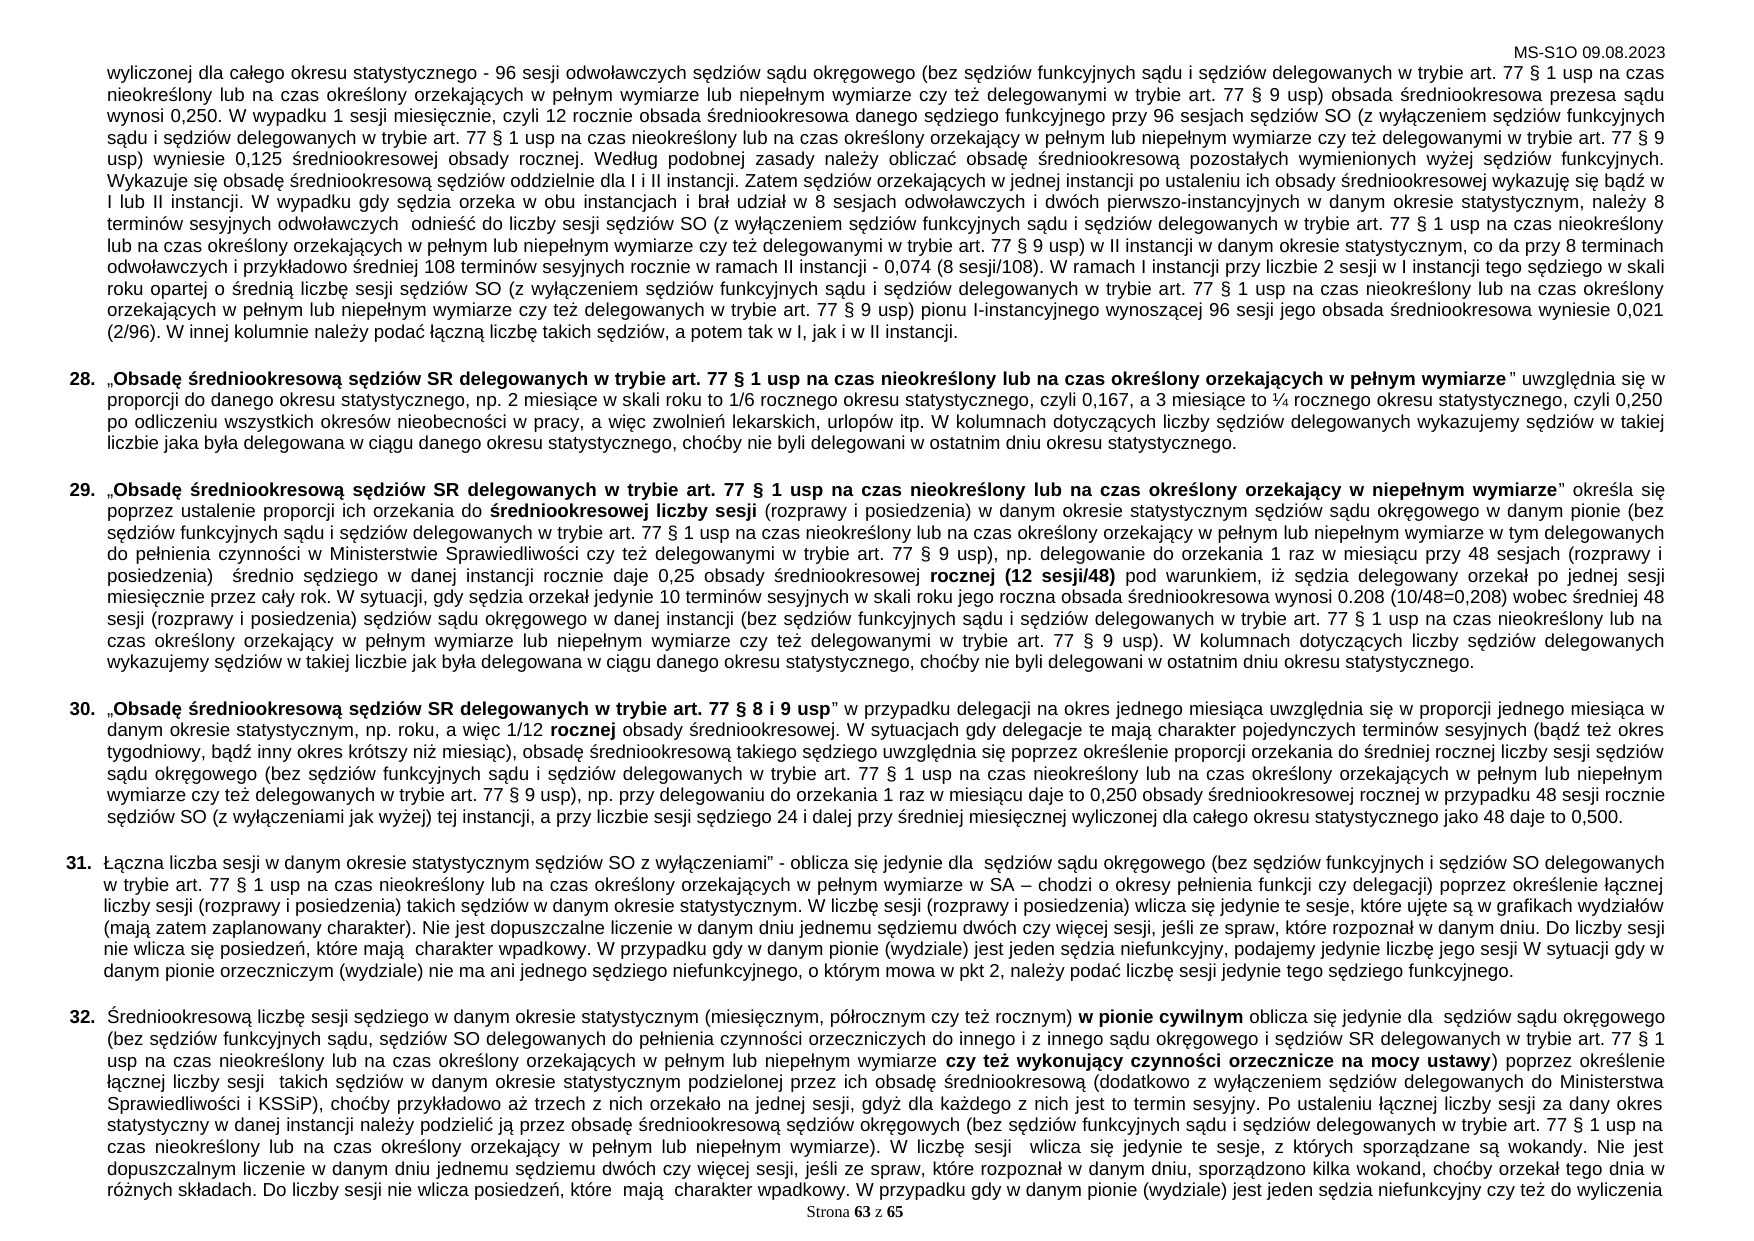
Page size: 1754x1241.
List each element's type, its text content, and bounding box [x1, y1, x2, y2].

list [69, 1006, 1665, 1200]
list „Obsadę średniookresową sędziów SR delegowanych w trybie art. 77 § 8 i 9 usp” w przypadku delegacji na okres jednego miesiąca uwzględnia się w proporcji jednego miesiąca w danym okresie statystycznym, np. roku, a więc 1/12 rocznej obsady średniookresowej. W sytuacjach gdy delegacje te mają charakter pojedynczych terminów sesyjnych (bądź też okres tygodniowy, bądź inny okres krótszy niż miesiąc), obsadę średniookresową takiego sędziego uwzględnia się poprzez określenie proporcji orzekania do średniej rocznej liczby sesji sędziów sądu okręgowego (bez sędziów funkcyjnych sądu i sędziów delegowanych w trybie art. 77 § 1 usp na czas nieokreślony lub na czas określony orzekających w pełnym lub niepełnym wymiarze czy też delegowanych w trybie art. 77 § 9 usp), np. przy delegowaniu do orzekania 1 raz w miesiącu daje to 0,250 obsady średniookresowej rocznej w przypadku 48 sesji rocznie sędziów SO (z wyłączeniami jak wyżej) tej instancji, a przy liczbie sesji sędziego 24 i dalej przy średniej miesięcznej wyliczonej dla całego okresu statystycznego jako 48 daje to 0,500. [69, 698, 1665, 827]
list Łączna liczba sesji w danym okresie statystycznym sędziów SO z wyłączeniami” - oblicza się jedynie dla sędziów sądu okręgowego (bez sędziów funkcyjnych i sędziów SO delegowanych w trybie art. 77 § 1 usp na czas nieokreślony lub na czas określony orzekających w pełnym wymiarze w SA – chodzi o okresy pełnienia funkcji czy delegacji) poprzez określenie łącznej liczby sesji (rozprawy i posiedzenia) takich sędziów w danym okresie statystycznym. W liczbę sesji (rozprawy i posiedzenia) wlicza się jedynie te sesje, które ujęte są w grafikach wydziałów (mają zatem zaplanowany charakter). Nie jest dopuszczalne liczenie w danym dniu jednemu sędziemu dwóch czy więcej sesji, jeśli ze spraw, które rozpoznał w danym dniu. Do liczby sesji nie wlicza się posiedzeń, które mają charakter wpadkowy. W przypadku gdy w danym pionie (wydziale) jest jeden sędzia niefunkcyjny, podajemy jedynie liczbę jego sesji W sytuacji gdy w danym pionie orzeczniczym (wydziale) nie ma ani jednego sędziego niefunkcyjnego, o którym mowa w pkt 2, należy podać liczbę sesji jedynie tego sędziego funkcyjnego. [66, 852, 1665, 981]
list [69, 62, 1665, 342]
list „Obsadę średniookresową sędziów SR delegowanych w trybie art. 77 § 1 usp na czas nieokreślony lub na czas określony orzekający w niepełnym wymiarze” określa się poprzez ustalenie proporcji ich orzekania do średniookresowej liczby sesji (rozprawy i posiedzenia) w danym okresie statystycznym sędziów sądu okręgowego w danym pionie (bez sędziów funkcyjnych sądu i sędziów delegowanych w trybie art. 77 § 1 usp na czas nieokreślony lub na czas określony orzekający w pełnym lub niepełnym wymiarze w tym delegowanych do pełnienia czynności w Ministerstwie Sprawiedliwości czy też delegowanymi w trybie art. 77 § 9 usp), np. delegowanie do orzekania 1 raz w miesiącu przy 48 sesjach (rozprawy i posiedzenia) średnio sędziego w danej instancji rocznie daje 0,25 obsady średniookresowej rocznej (12 sesji/48) pod warunkiem, iż sędzia delegowany orzekał po jednej sesji miesięcznie przez cały rok. W sytuacji, gdy sędzia orzekał jedynie 10 terminów sesyjnych w skali roku jego roczna obsada średniookresowa wynosi 0.208 (10/48=0,208) wobec średniej 48 sesji (rozprawy i posiedzenia) sędziów sądu okręgowego w danej instancji (bez sędziów funkcyjnych sądu i sędziów delegowanych w trybie art. 77 § 1 usp na czas nieokreślony lub na czas określony orzekający w pełnym wymiarze lub niepełnym wymiarze czy też delegowanymi w trybie art. 77 § 9 usp). W kolumnach dotyczących liczby sędziów delegowanych wykazujemy sędziów w takiej liczbie jak była delegowana w ciągu danego okresu statystycznego, choćby nie byli delegowani w ostatnim dniu okresu statystycznego. [69, 478, 1665, 673]
list „Obsadę średniookresową sędziów SR delegowanych w trybie art. 77 § 1 usp na czas nieokreślony lub na czas określony orzekających w pełnym wymiarze” uwzględnia się w proporcji do danego okresu statystycznego, np. 2 miesiące w skali roku to 1/6 rocznego okresu statystycznego, czyli 0,167, a 3 miesiące to ¼ rocznego okresu statystycznego, czyli 0,250 po odliczeniu wszystkich okresów nieobecności w pracy, a więc zwolnień lekarskich, urlopów itp. W kolumnach dotyczących liczby sędziów delegowanych wykazujemy sędziów w takiej liczbie jaka była delegowana w ciągu danego okresu statystycznego, choćby nie byli delegowani w ostatnim dniu okresu statystycznego. [69, 367, 1665, 453]
